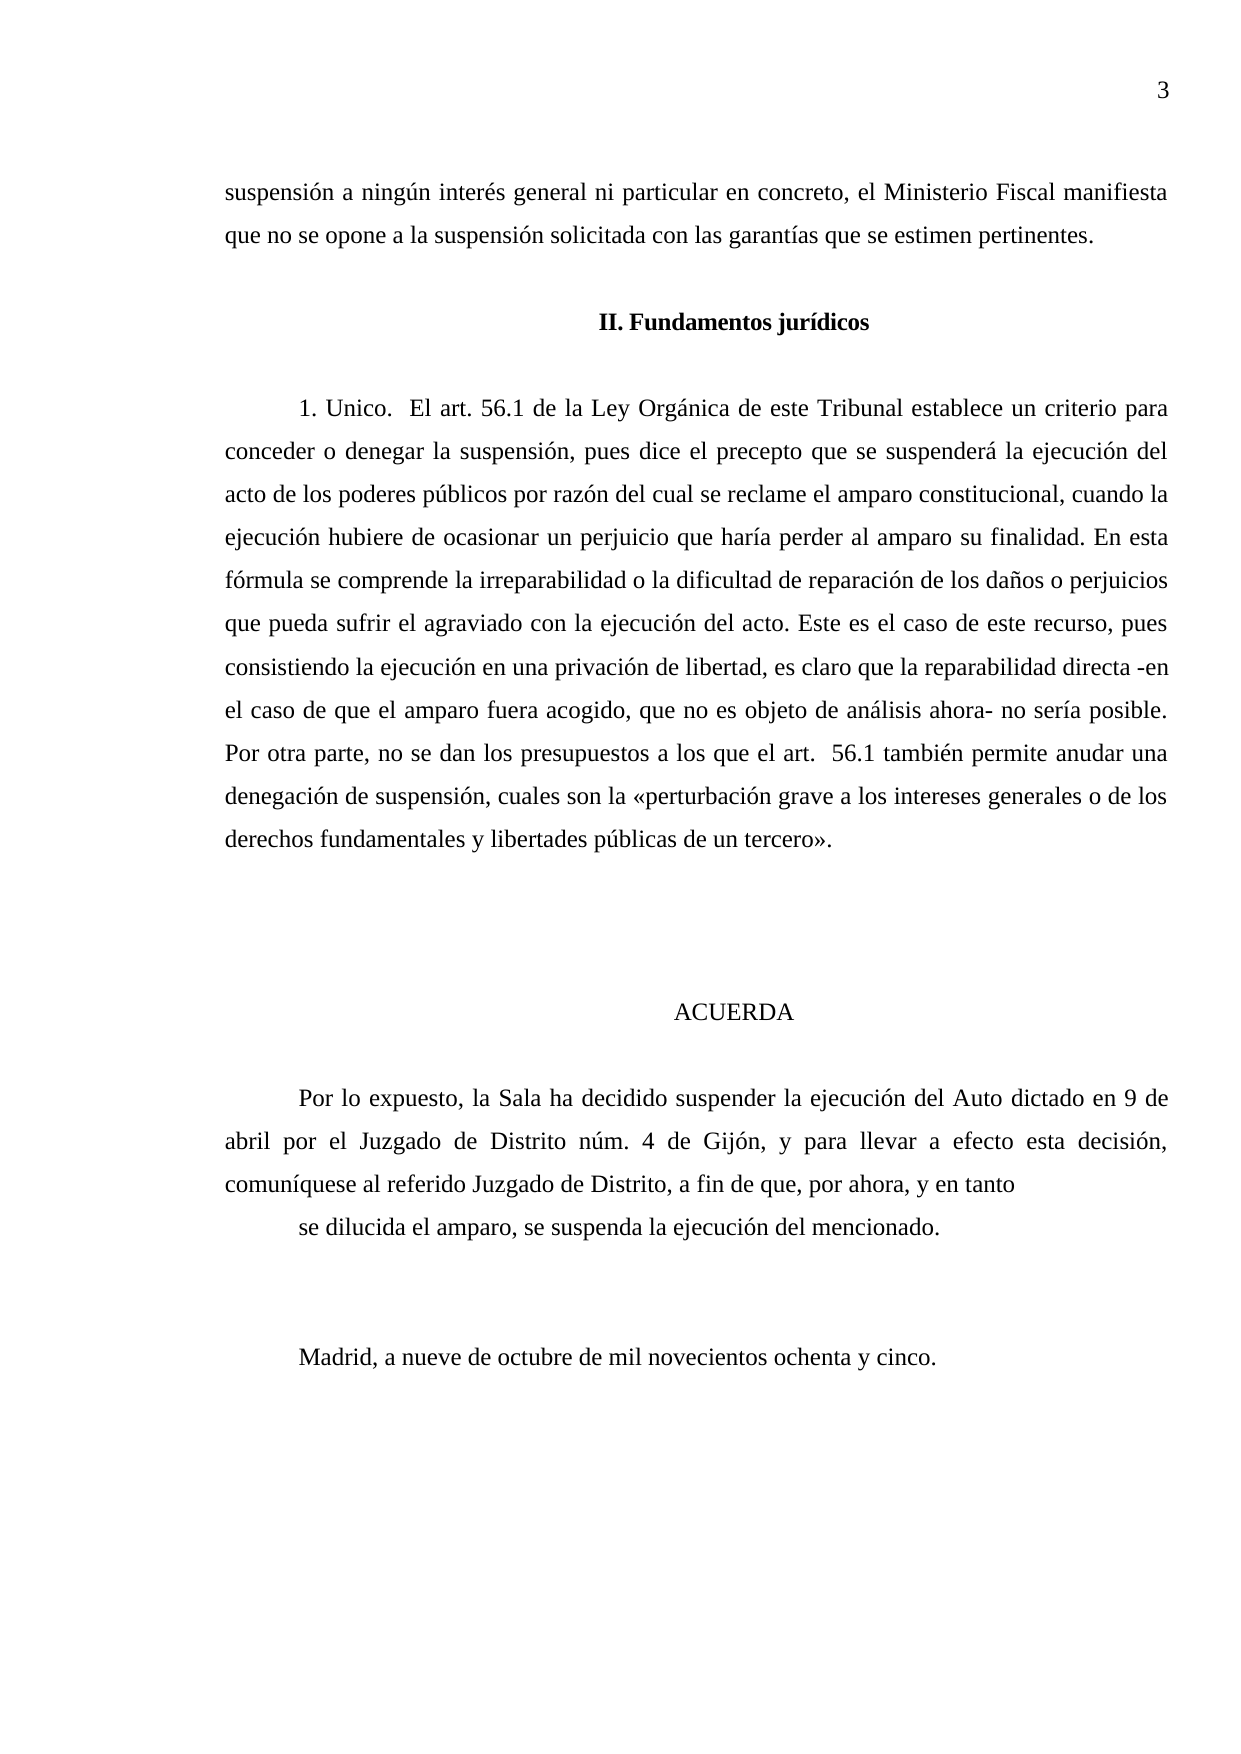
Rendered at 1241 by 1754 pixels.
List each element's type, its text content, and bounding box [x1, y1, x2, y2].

text Por lo expuesto, la Sala ha decidido suspender la ejecución del Auto dictado en 9 de abril por el Juzgado de Distrito núm. 4 de Gijón, y para llevar a efecto esta decisión, comuníquese al referido Juzgado de Distrito, a fin de que, por ahora, y en tanto [224, 1083, 1169, 1198]
text Madrid, a nueve de octubre de mil novecientos ochenta y cinco. [224, 1342, 1169, 1370]
text 1. Unico. El art. 56.1 de la Ley Orgánica de este Tribunal establece un criterio para conceder o denegar la suspensión, pues dice el precepto que se suspenderá la ejecución del acto de los poderes públicos por razón del cual se reclame el amparo constitucional, cuando la ejecución hubiere de ocasionar un perjuicio que haría perder al amparo su finalidad. En esta fórmula se comprende la irreparabilidad o la dificultad de reparación de los daños o perjuicios que pueda sufrir el agraviado con la ejecución del acto. Este es el caso de este recurso, pues consistiendo la ejecución en una privación de libertad, es claro que la reparabilidad directa -en el caso de que el amparo fuera acogido, que no es objeto de análisis ahora- no sería posible. Por otra parte, no se dan los presupuestos a los que el art. 56.1 también permite anudar una denegación de suspensión, cuales son la «perturbación grave a los intereses generales o de los derechos fundamentales y libertades públicas de un tercero». [224, 393, 1169, 853]
subtitle II. Fundamentos jurídicos [224, 307, 1169, 335]
text ACUERDA [224, 997, 1169, 1025]
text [224, 177, 1169, 249]
text se dilucida el amparo, se suspenda la ejecución del mencionado. [224, 1212, 1169, 1241]
